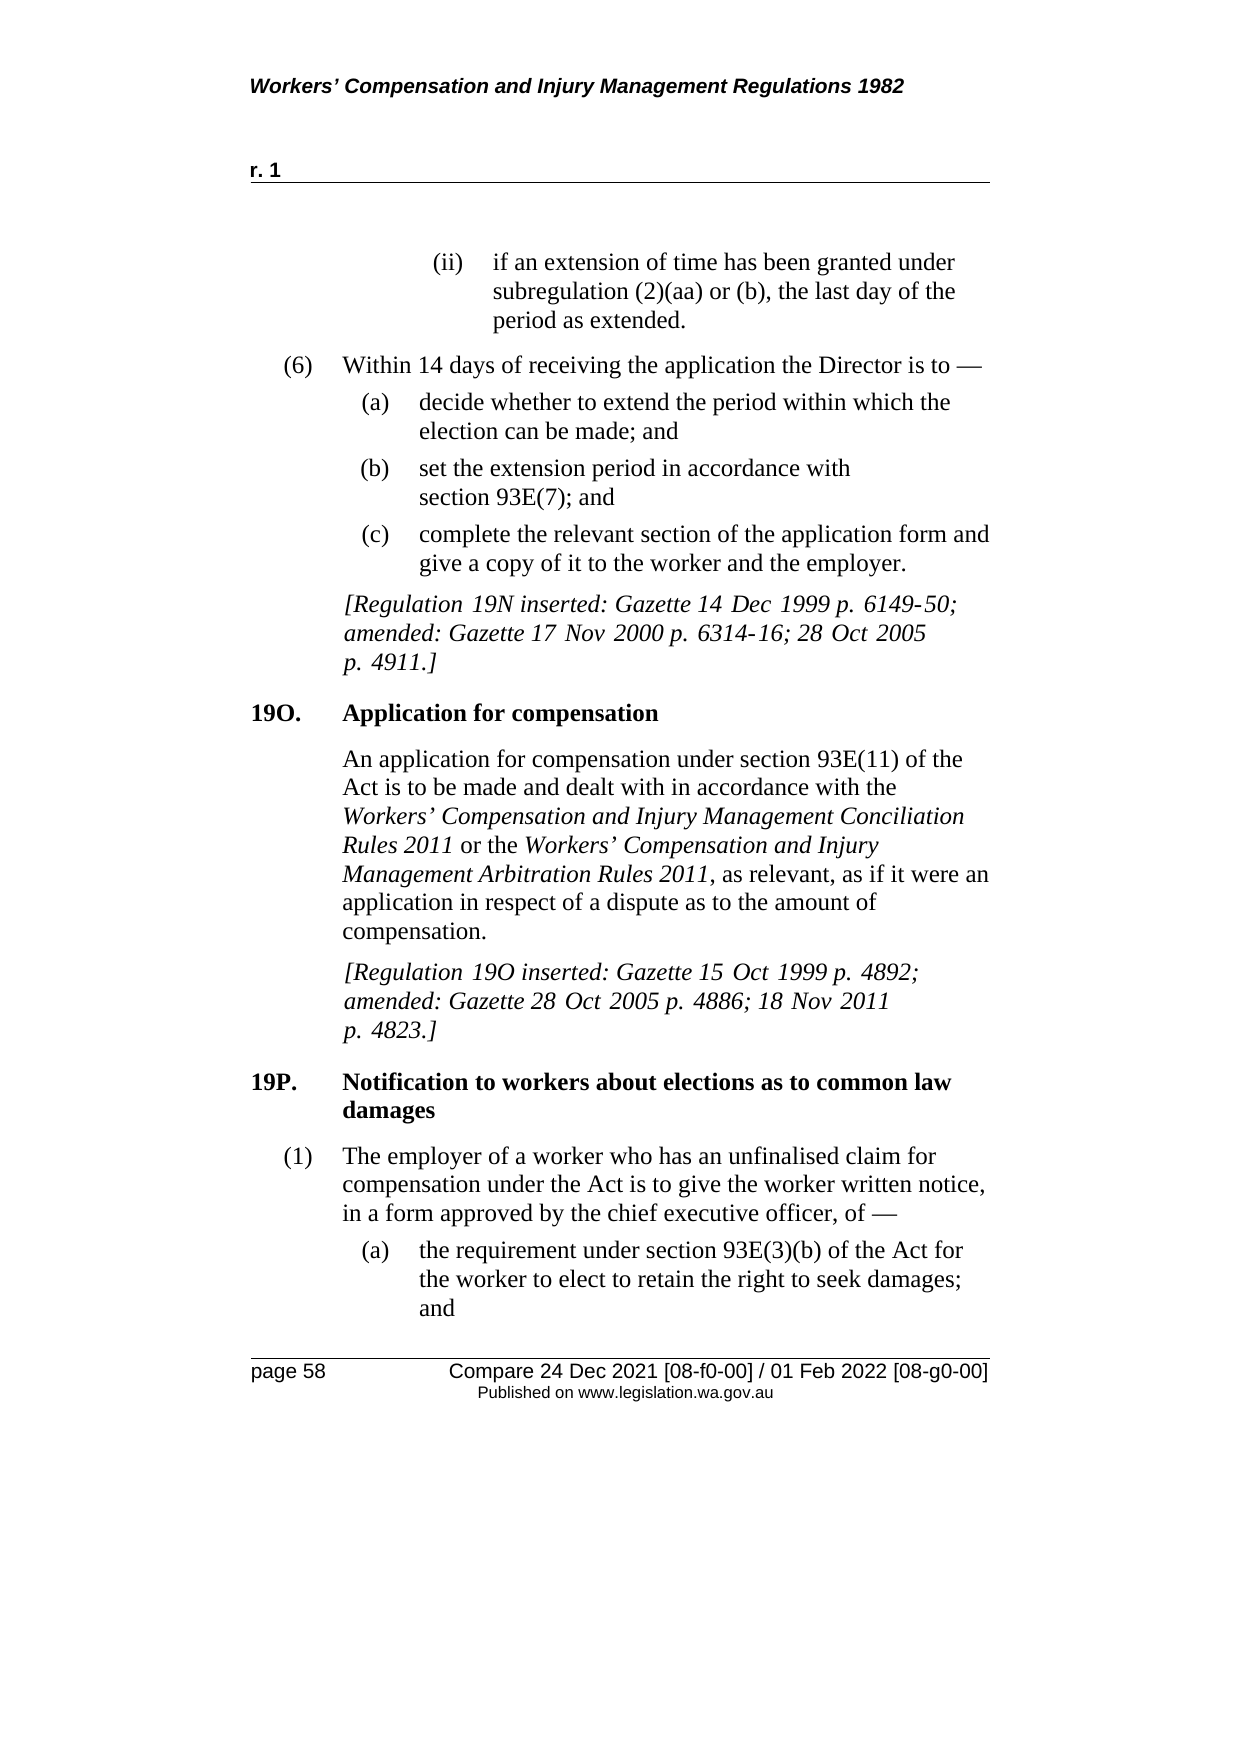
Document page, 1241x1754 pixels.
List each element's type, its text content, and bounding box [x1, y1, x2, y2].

text [Regulation 19N inserted: Gazette 14 Dec 1999 p. 6149-50; amended: Gazette 17 Nov 2000 p. 6314-16; 28 Oct 2005 p. 4911.] [251, 589, 990, 675]
text (ii) if an extension of time has been granted under subregulation (2)(aa) or (b), the last day of the period as extended. [251, 247, 990, 334]
text [Regulation 19O inserted: Gazette 15 Oct 1999 p. 4892; amended: Gazette 28 Oct 2005 p. 4886; 18 Nov 2011 p. 4823.] [251, 957, 990, 1044]
text (a) decide whether to extend the period within which the election can be made; and [251, 387, 990, 445]
text (b) set the extension period in accordance with section 93E(7); and [251, 453, 990, 511]
text (c) complete the relevant section of the application form and give a copy of it to the worker and the employer. [251, 519, 990, 577]
text An application for compensation under section 93E(11) of the Act is to be made and dealt with in accordance with the Workers’ Compensation and Injury Management Conciliation Rules 2011 or the Workers’ Compensation and Injury Management Arbitration Rules 2011, as relevant, as if it were an application in respect of a dispute as to the amount of compensation. [251, 744, 990, 945]
text (1) The employer of a worker who has an unfinalised claim for compensation under the Act is to give the worker written notice, in a form approved by the chief executive officer, of — [251, 1141, 990, 1227]
text (6) Within 14 days of receiving the application the Director is to — [251, 350, 990, 379]
text (a) the requirement under section 93E(3)(b) of the Act for the worker to elect to retain the right to seek damages; and [251, 1235, 990, 1322]
subtitle 19P. Notification to workers about elections as to common law damages [251, 1067, 990, 1124]
subtitle 19O. Application for compensation [251, 698, 990, 727]
